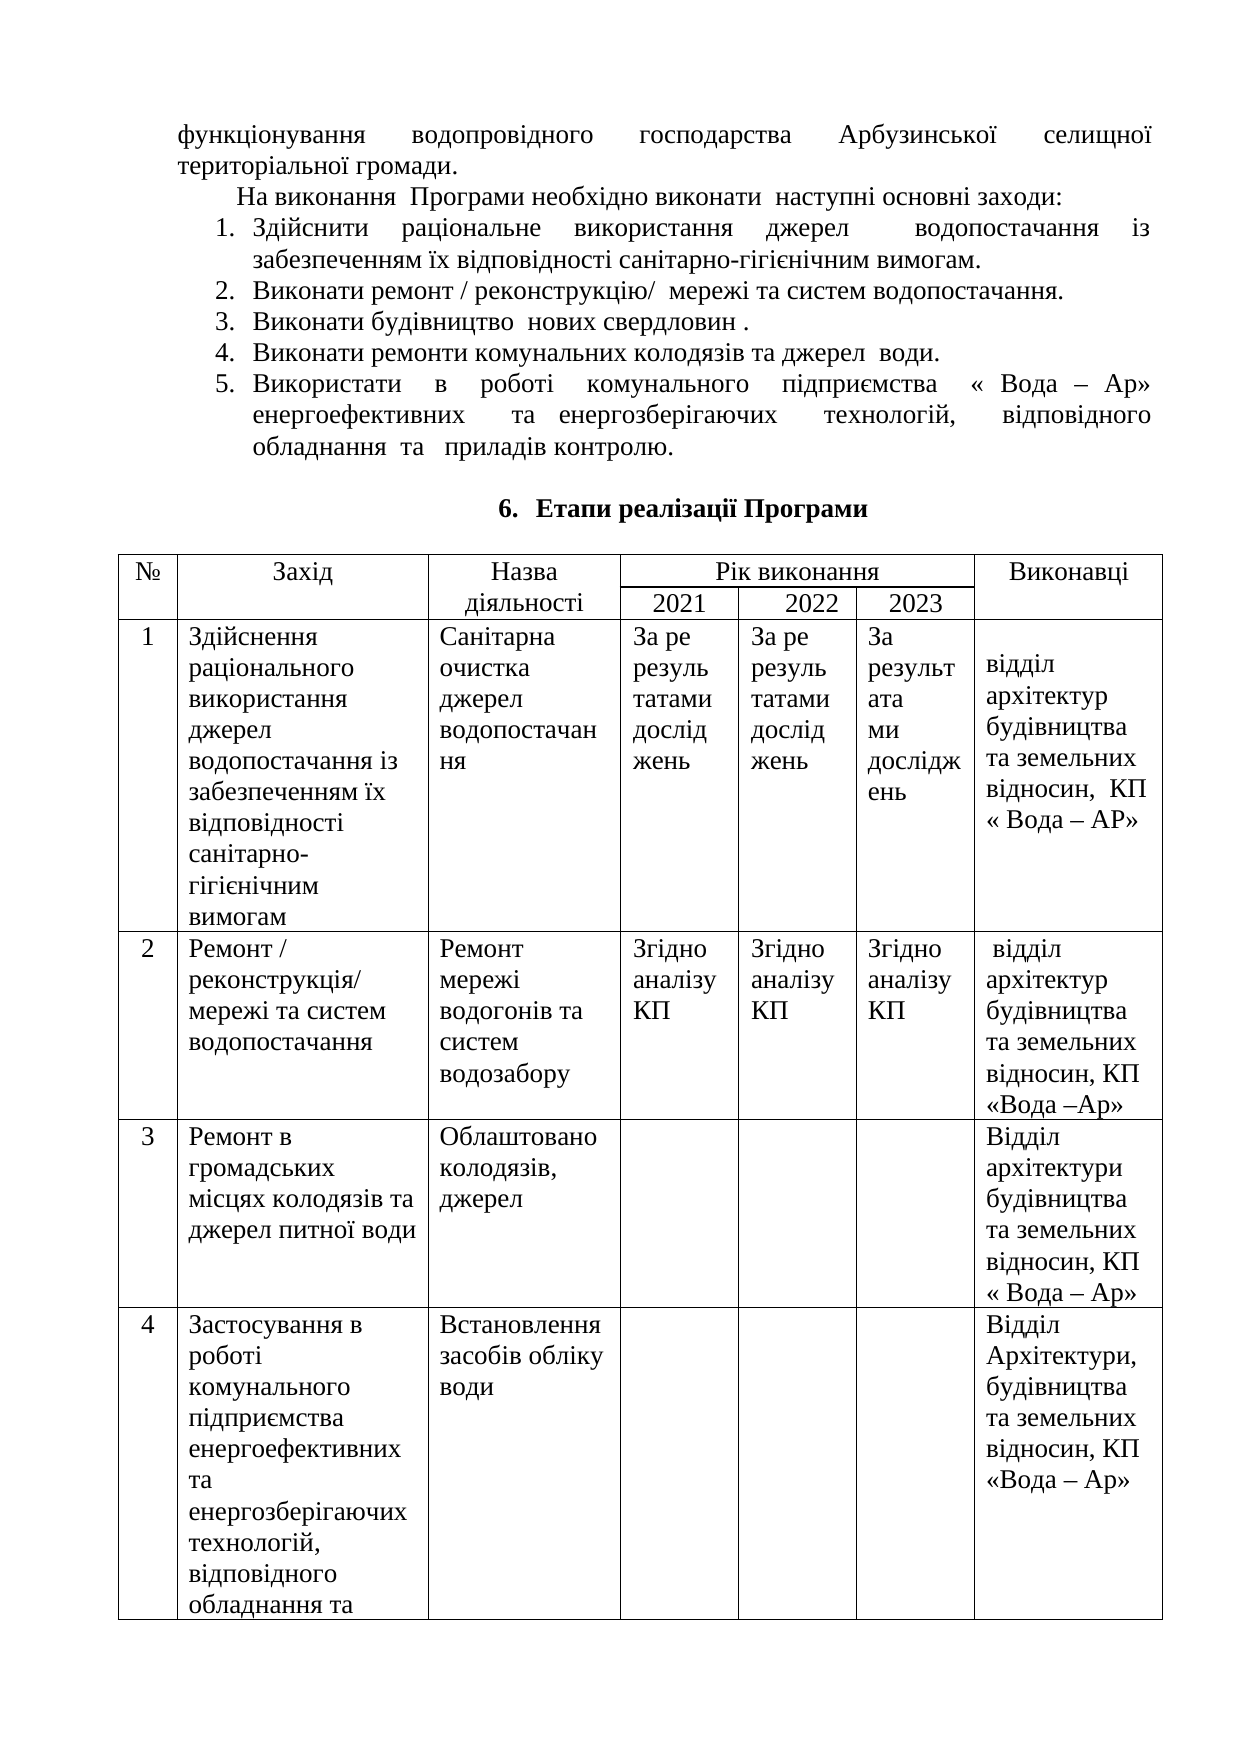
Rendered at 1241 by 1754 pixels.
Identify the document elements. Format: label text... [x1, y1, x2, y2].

table_header № [119, 555, 177, 618]
table_cell [739, 1308, 856, 1619]
table_cell 2022 [739, 588, 856, 618]
list Здійснити раціональне використання джерел водопостачання із забезпеченням їх відповідності санітарно-гігієнічним вимогам. [215, 212, 1152, 274]
table_cell Згідно аналізу КП [739, 932, 856, 1119]
table_cell Згідно аналізу КП [857, 932, 974, 1119]
table_header Виконавці [975, 555, 1162, 618]
table_header Захід [178, 555, 428, 618]
table_cell 3 [119, 1120, 177, 1307]
table_cell За результата ми досліджень [857, 620, 974, 931]
table_cell Відділ архітектури будівництва та земельних відносин, КП « Вода – Ар» [975, 1120, 1162, 1307]
table_cell Ремонт в громадських місцях колодязів та джерел питної води [178, 1120, 428, 1307]
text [177, 118, 1152, 180]
table_cell Санітарна очистка джерел водопостачання [429, 620, 620, 931]
table_cell 2023 [857, 588, 974, 618]
table_cell 4 [119, 1308, 177, 1619]
table_cell [739, 1120, 856, 1307]
table_cell 2021 [621, 588, 738, 618]
table_cell Ремонт мережі водогонів та систем водозабору [429, 932, 620, 1119]
table_cell відділ архітектур будівництва та земельних відносин, КП « Вода – АР» [975, 620, 1162, 931]
table_header Назва діяльності [429, 555, 620, 618]
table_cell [975, 1308, 1162, 1619]
table_cell Ремонт / реконструкція/ мережі та систем водопостачання [178, 932, 428, 1119]
table_header Рік виконання [621, 555, 974, 586]
list Використати в роботі комунального підприємства « Вода – Ар» енергоефективних та енергозберігаючих технологій, відповідного обладнання та приладів контролю. [215, 367, 1152, 461]
table_cell Облаштовано колодязів, джерел [429, 1120, 620, 1307]
list Етапи реалізації Програми [215, 492, 1152, 523]
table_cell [178, 1308, 428, 1619]
table_cell Здійснення раціонального використання джерел водопостачання із забезпеченням їх відповідності санітарно-гігієнічним вимогам [178, 620, 428, 931]
table_cell 1 [119, 620, 177, 931]
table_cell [429, 1308, 620, 1619]
table_cell Згідно аналізу КП [621, 932, 738, 1119]
table_cell [857, 1120, 974, 1307]
table_cell відділ архітектур будівництва та земельних відносин, КП «Вода –Ар» [975, 932, 1162, 1119]
table_cell 2 [119, 932, 177, 1119]
list Виконати ремонти комунальних колодязів та джерел води. [215, 336, 1152, 367]
list Виконати будівництво нових свердловин . [215, 305, 1152, 336]
text На виконання Програми необхідно виконати наступні основні заходи: [177, 180, 1152, 212]
table_cell [621, 1308, 738, 1619]
table_cell За ре резуль татами дослід жень [621, 620, 738, 931]
table_cell [857, 1308, 974, 1619]
table_cell За ре резуль татами дослід жень [739, 620, 856, 931]
table_cell [621, 1120, 738, 1307]
list Виконати ремонт / реконструкцію/ мережі та систем водопостачання. [215, 274, 1152, 305]
